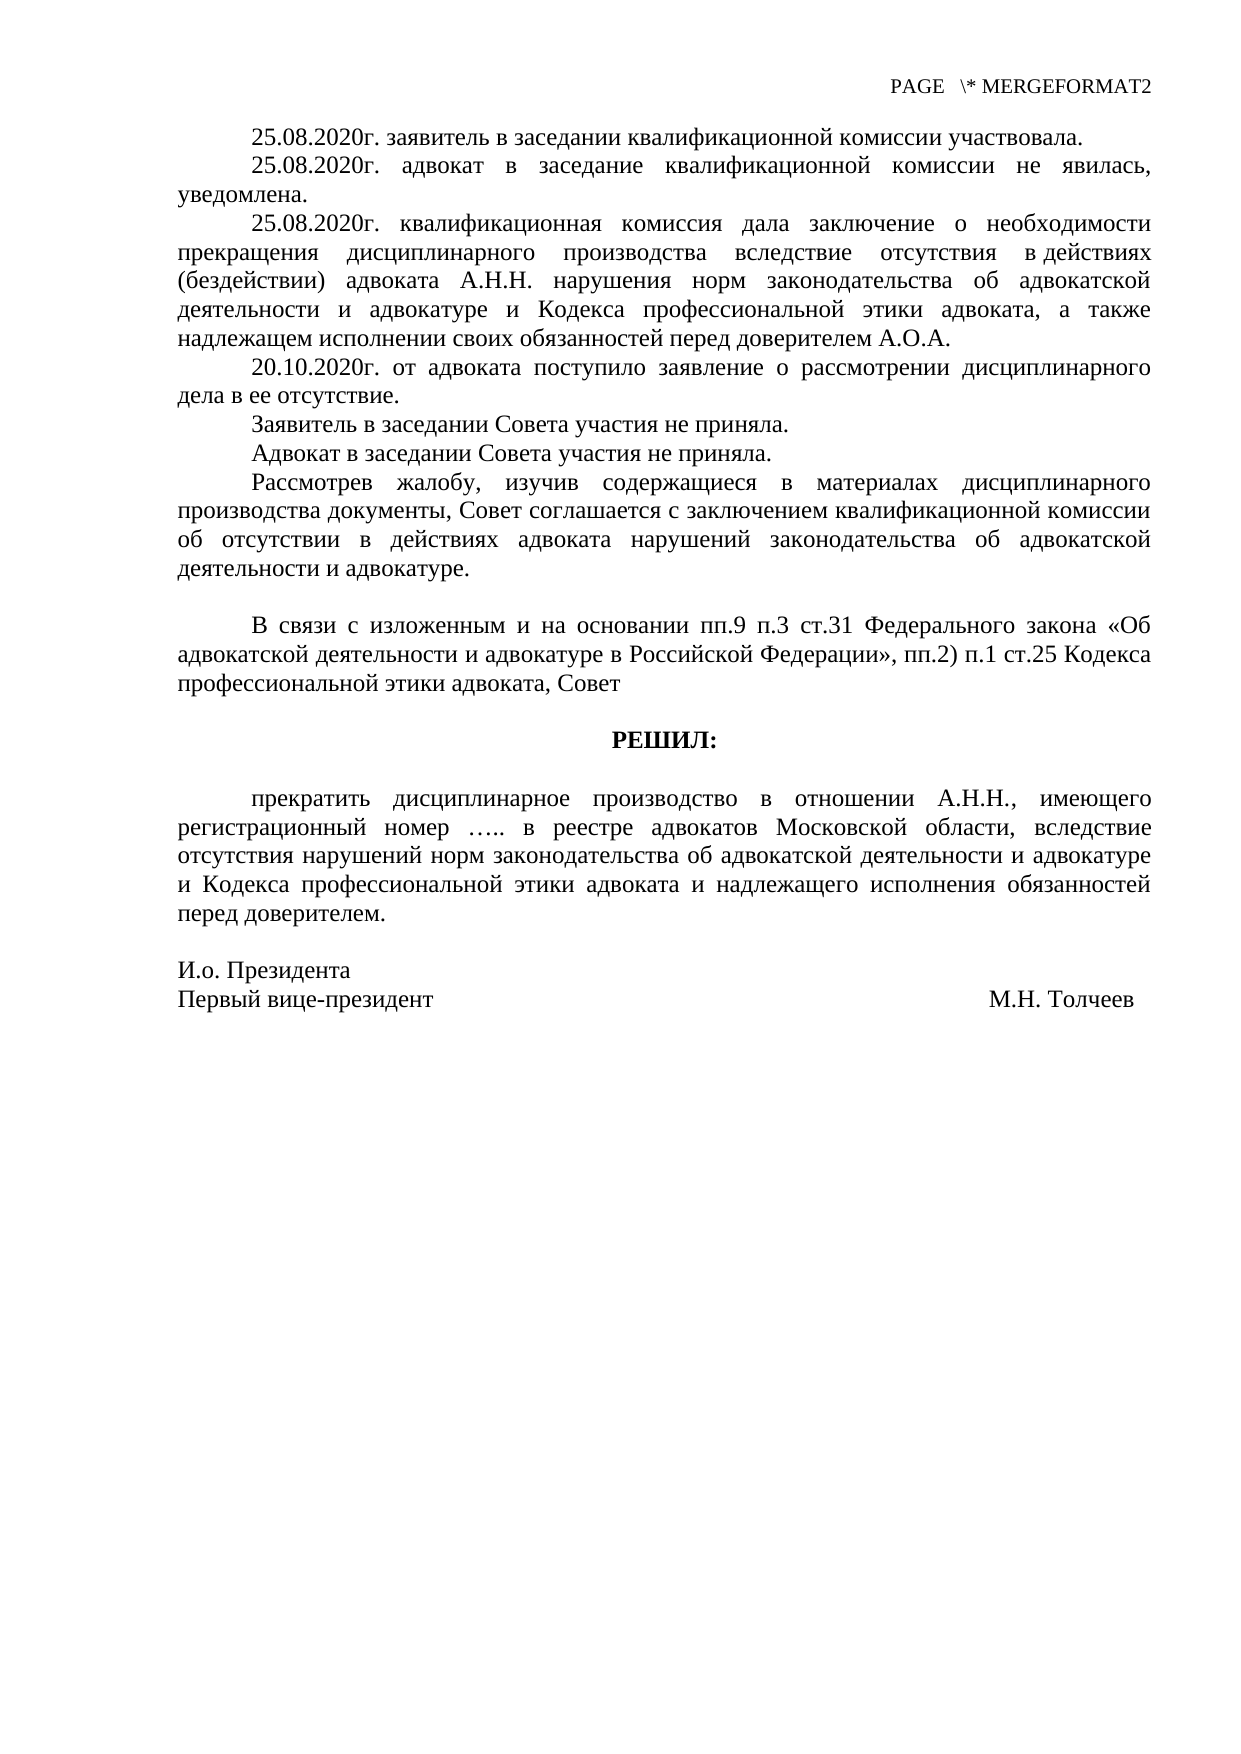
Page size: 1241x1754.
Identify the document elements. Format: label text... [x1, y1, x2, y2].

text 25.08.2020г. квалификационная комиссия дала заключение о необходимости прекращения дисциплинарного производства вследствие отсутствия в действиях (бездействии) адвоката А.Н.Н. нарушения норм законодательства об адвокатской деятельности и адвокатуре и Кодекса профессиональной этики адвоката, а также надлежащем исполнении своих обязанностей перед доверителем А.О.А. [177, 208, 1152, 352]
text Рассмотрев жалобу, изучив содержащиеся в материалах дисциплинарного производства документы, Совет соглашается с заключением квалификационной комиссии об отсутствии в действиях адвоката нарушений законодательства об адвокатской деятельности и адвокатуре. [177, 467, 1152, 582]
text Адвокат в заседании Совета участия не приняла. [177, 438, 1152, 467]
text Заявитель в заседании Совета участия не приняла. [177, 409, 1152, 438]
text РЕШИЛ: [177, 726, 1152, 754]
text 25.08.2020г. заявитель в заседании квалификационной комиссии участвовала. [177, 122, 1152, 151]
text 25.08.2020г. адвокат в заседание квалификационной комиссии не явилась, уведомлена. [177, 151, 1152, 208]
text И.о. Президента [177, 956, 1152, 984]
text прекратить дисциплинарное производство в отношении А.Н.Н., имеющего регистрационный номер ….. в реестре адвокатов Московской области, вследствие отсутствия нарушений норм законодательства об адвокатской деятельности и адвокатуре и Кодекса профессиональной этики адвоката и надлежащего исполнения обязанностей перед доверителем. [177, 783, 1152, 927]
text В связи с изложенным и на основании пп.9 п.3 ст.31 Федерального закона «Об адвокатской деятельности и адвокатуре в Российской Федерации», пп.2) п.1 ст.25 Кодекса профессиональной этики адвоката, Совет [177, 611, 1152, 697]
text Первый вице-президент М.Н. Толчеев [177, 984, 1152, 1013]
text 20.10.2020г. от адвоката поступило заявление о рассмотрении дисциплинарного дела в ее отсутствие. [177, 352, 1152, 409]
